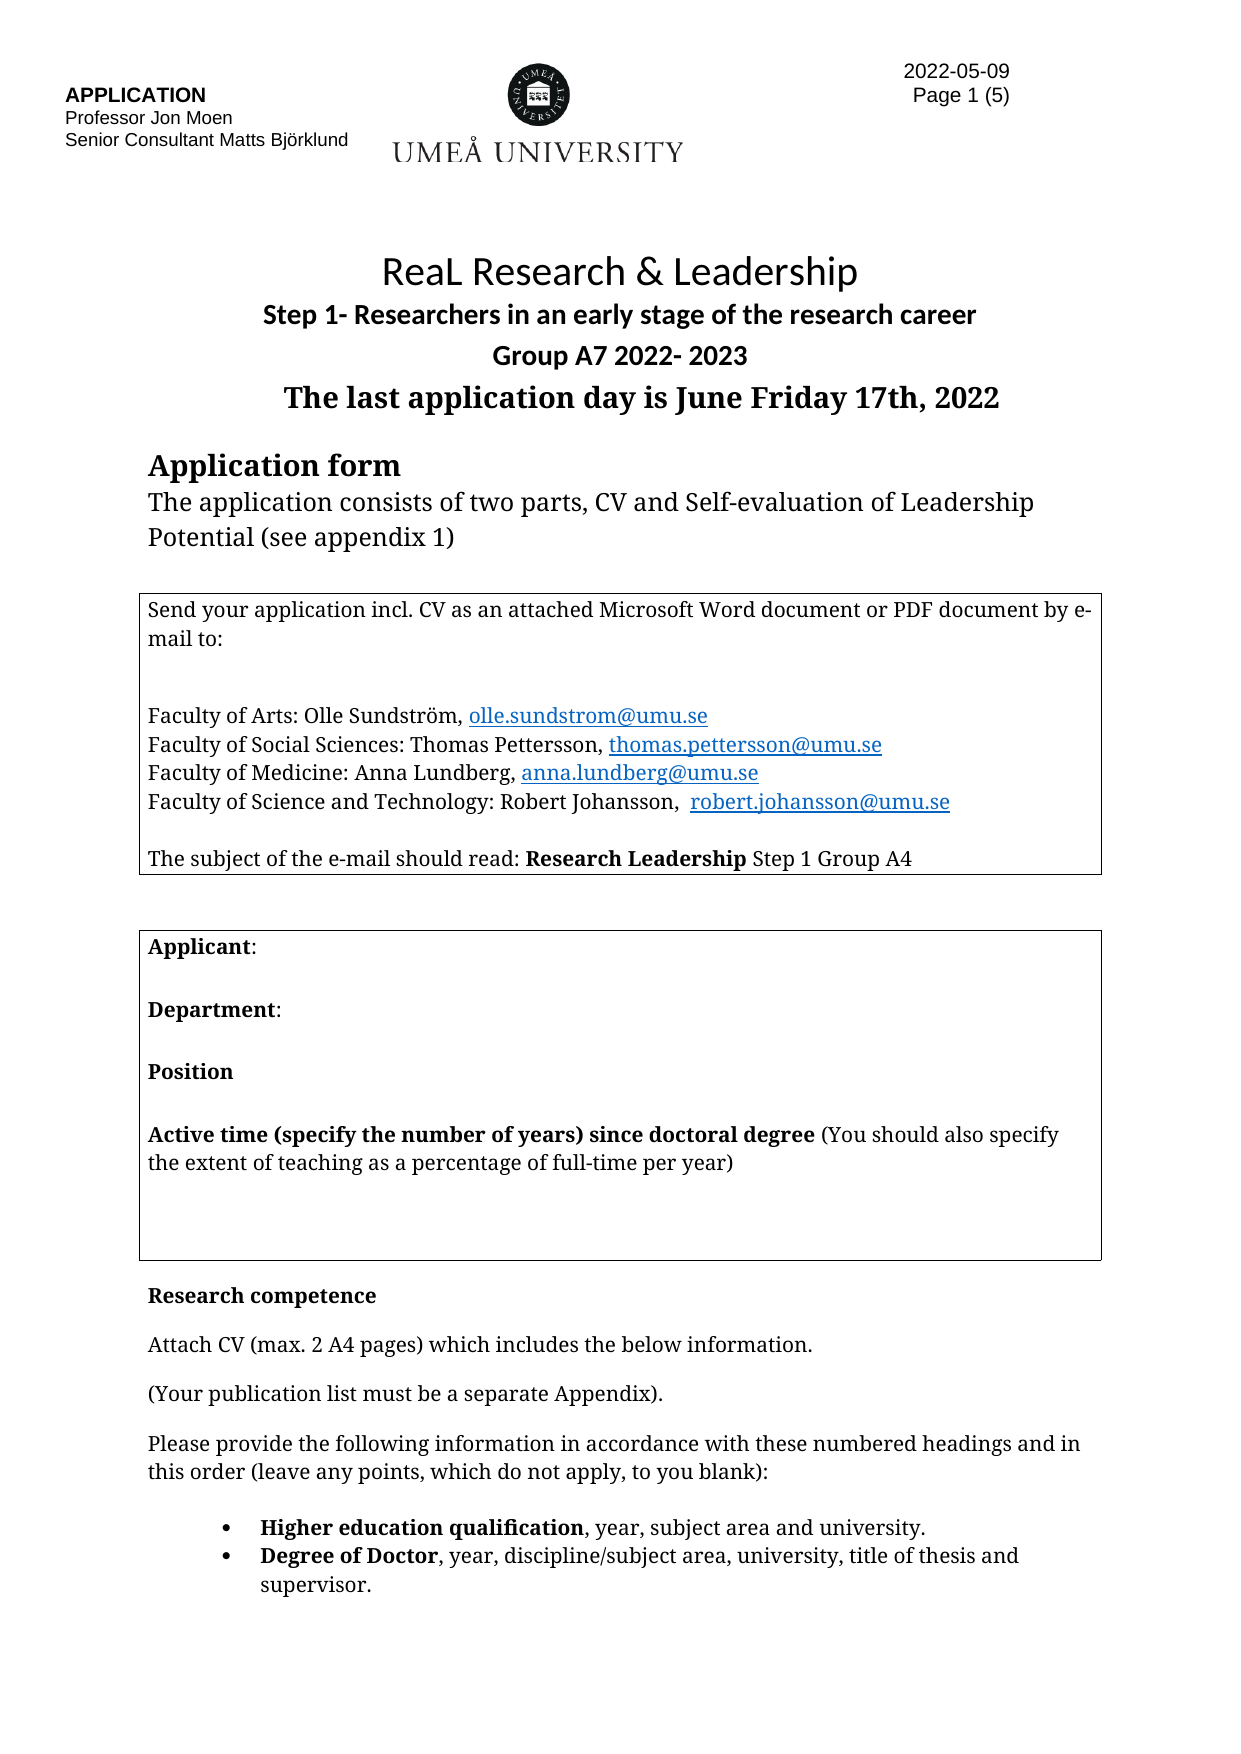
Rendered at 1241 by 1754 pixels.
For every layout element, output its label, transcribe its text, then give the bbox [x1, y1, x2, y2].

text (Your publication list must be a separate Appendix). [148, 1379, 1092, 1408]
list Higher education qualification, year, subject area and university. [223, 1513, 1092, 1541]
text The application consists of two parts, CV and Self-evaluation of Leadership Potential (see appendix 1) [148, 485, 1092, 553]
text Please provide the following information in accordance with these numbered headings and in this order (leave any points, which do not apply, to you blank): [148, 1429, 1092, 1486]
text Step 1- Researchers in an early stage of the research career [148, 296, 1092, 331]
text Group A7 2022- 2023 [148, 337, 1092, 372]
text Attach CV (max. 2 A4 pages) which includes the below information. [148, 1330, 1092, 1359]
text Faculty of Science and Technology: Robert Johansson, robert.johansson@umu.se The subject of the e-mail should read: Research Leadership Step 1 Group A4 [140, 784, 1101, 874]
list Degree of Doctor, year, discipline/subject area, university, title of thesis and supervisor. [223, 1541, 1092, 1598]
text Send your application incl. CV as an attached Microsoft Word document or PDF document by e-mail to: [140, 594, 1101, 652]
text Research competence [148, 1281, 1092, 1309]
text Faculty of Arts: Olle Sundström, olle.sundstrom@umu.se Faculty of Social Sciences: Thomas Pettersson, thomas.pettersson@umu.se Faculty of Medicine: Anna Lundberg, anna.lundberg@umu.se [140, 671, 1101, 784]
text ReaL Research & Leadership [148, 245, 1092, 296]
text The last application day is June Friday 17th, 2022 [148, 378, 1092, 445]
text Applicant: Department: Position Active time (specify the number of years) since doctoral degree (You should also specify the extent of teaching as a percentage of full-time per year) [140, 931, 1101, 1177]
text Application form [148, 445, 1092, 485]
